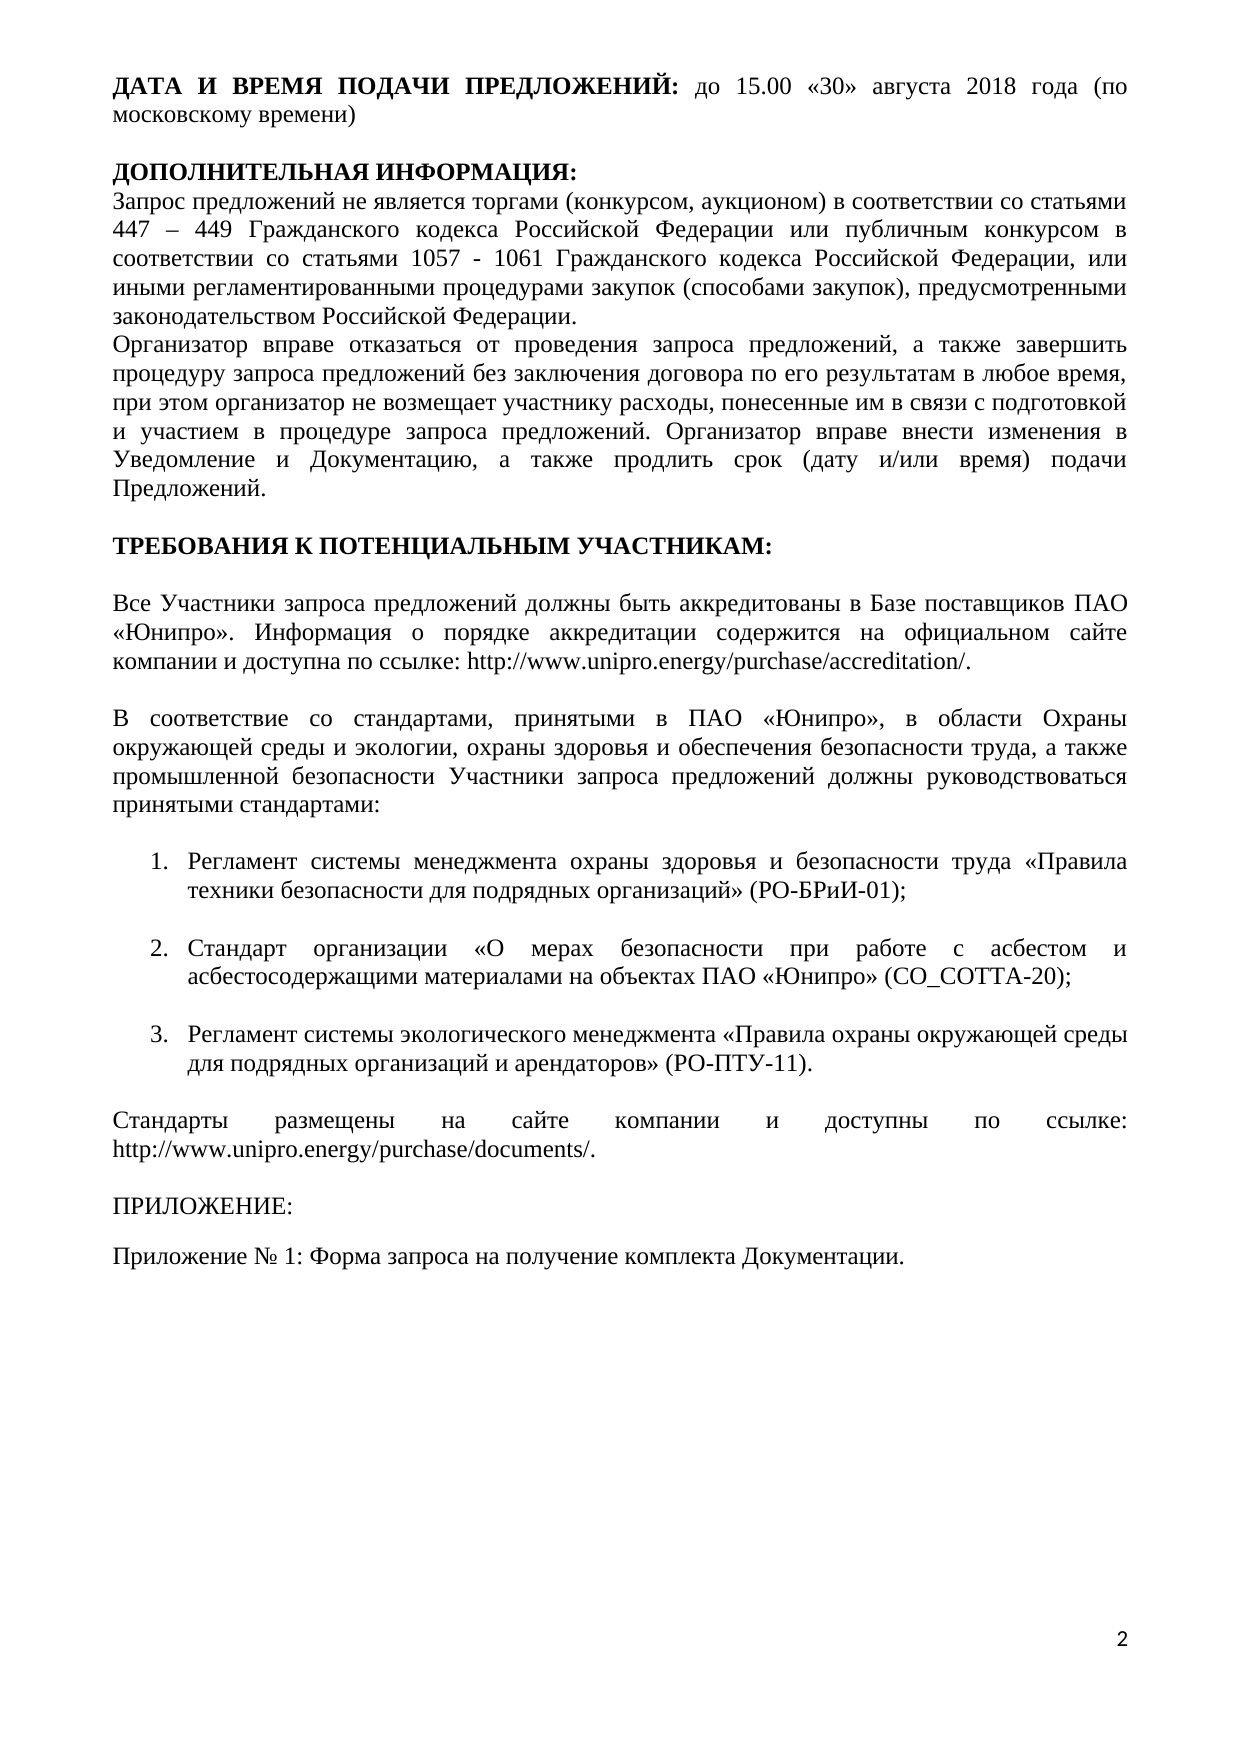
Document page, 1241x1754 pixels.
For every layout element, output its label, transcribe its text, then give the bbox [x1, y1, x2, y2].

list Регламент системы экологического менеджмента «Правила охраны окружающей среды для подрядных организаций и арендаторов» (РО-ПТУ-11). [150, 1019, 1128, 1076]
text Все Участники запроса предложений должны быть аккредитованы в Базе поставщиков ПАО «Юнипро». Информация о порядке аккредитации содержится на официальном сайте компании и доступна по ссылке: http://www.unipro.energy/purchase/accreditation/. [112, 588, 1128, 674]
text Организатор вправе отказаться от проведения запроса предложений, а также завершить процедуру запроса предложений без заключения договора по его результатам в любое время, при этом организатор не возмещает участнику расходы, понесенные им в связи с подготовкой и участием в процедуре запроса предложений. Организатор вправе внести изменения в Уведомление и Документацию, а также продлить срок (дату и/или время) подачи Предложений. [112, 329, 1128, 502]
text Стандарты размещены на сайте компании и доступны по ссылке: http://www.unipro.energy/purchase/documents/. [112, 1105, 1128, 1163]
text Запрос предложений не является торгами (конкурсом, аукционом) в соответствии со статьями 447 – 449 Гражданского кодекса Российской Федерации или публичным конкурсом в соответствии со статьями 1057 - 1061 Гражданского кодекса Российской Федерации, или иными регламентированными процедурами закупок (способами закупок), предусмотренными законодательством Российской Федерации. [112, 186, 1128, 329]
text ПРИЛОЖЕНИЕ: [112, 1191, 1025, 1220]
text ТРЕБОВАНИЯ К ПОТЕНЦИАЛЬНЫМ УЧАСТНИКАМ: [112, 531, 1128, 559]
text ДАТА И ВРЕМЯ ПОДАЧИ ПРЕДЛОЖЕНИЙ: до 15.00 «30» августа 2018 года (по московскому времени) [112, 71, 1128, 128]
text В соответствие со стандартами, принятыми в ПАО «Юнипро», в области Охраны окружающей среды и экологии, охраны здоровья и обеспечения безопасности труда, а также промышленной безопасности Участники запроса предложений должны руководствоваться принятыми стандартами: [112, 703, 1128, 818]
text Приложение № 1: Форма запроса на получение комплекта Документации. [112, 1241, 1025, 1270]
list Регламент системы менеджмента охраны здоровья и безопасности труда «Правила техники безопасности для подрядных организаций» (РО-БРиИ-01); [150, 846, 1128, 904]
list Стандарт организации «О мерах безопасности при работе с асбестом и асбестосодержащими материалами на объектах ПАО «Юнипро» (СО_СОТТА-20); [150, 933, 1128, 990]
text ДОПОЛНИТЕЛЬНАЯ ИНФОРМАЦИЯ: [112, 157, 1128, 186]
